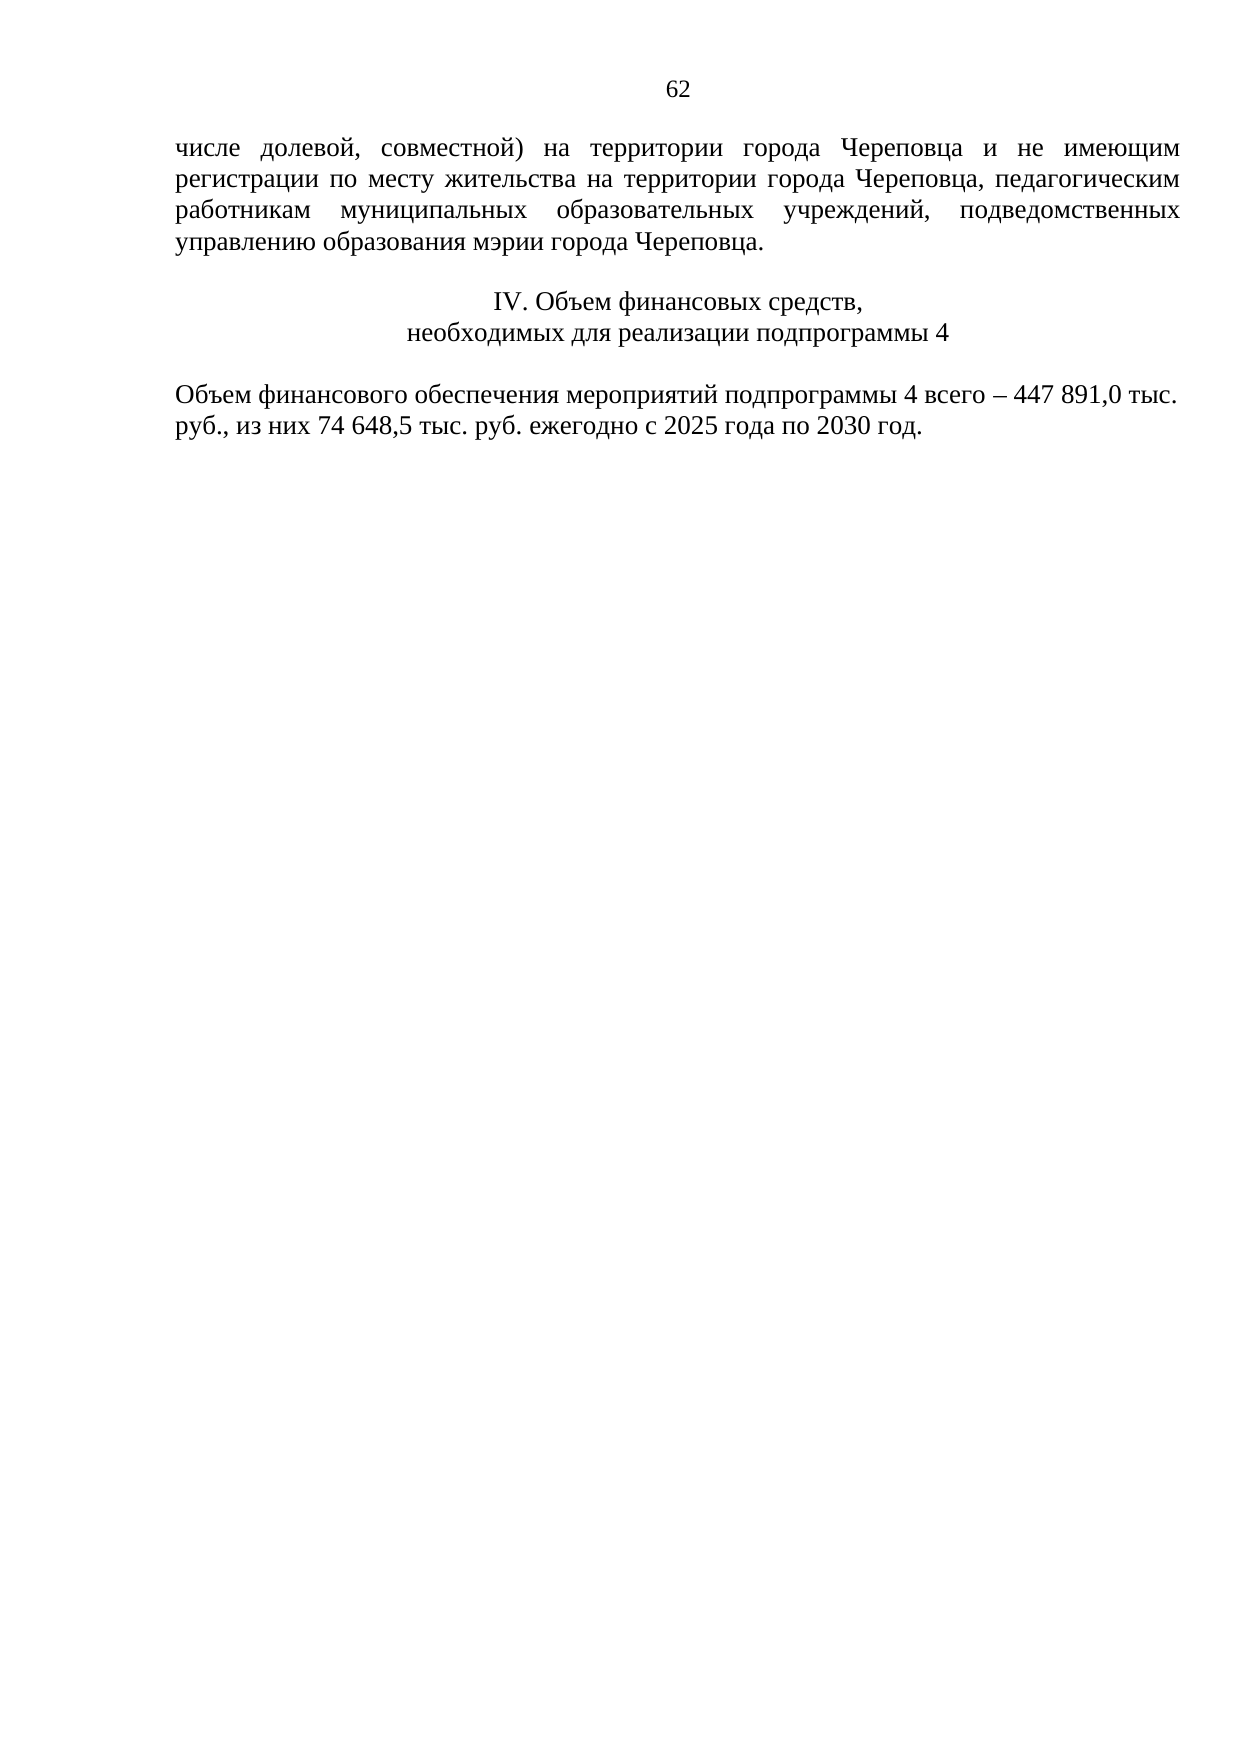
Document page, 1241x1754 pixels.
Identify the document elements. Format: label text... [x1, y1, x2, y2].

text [175, 131, 1181, 256]
text необходимых для реализации подпрограммы 4 [175, 316, 1181, 347]
text IV. Объем финансовых средств, [175, 285, 1181, 316]
text Объем финансового обеспечения мероприятий подпрограммы 4 всего – 447 891,0 тыс. руб., из них 74 648,5 тыс. руб. ежегодно с 2025 года по 2030 год. [175, 378, 1181, 440]
